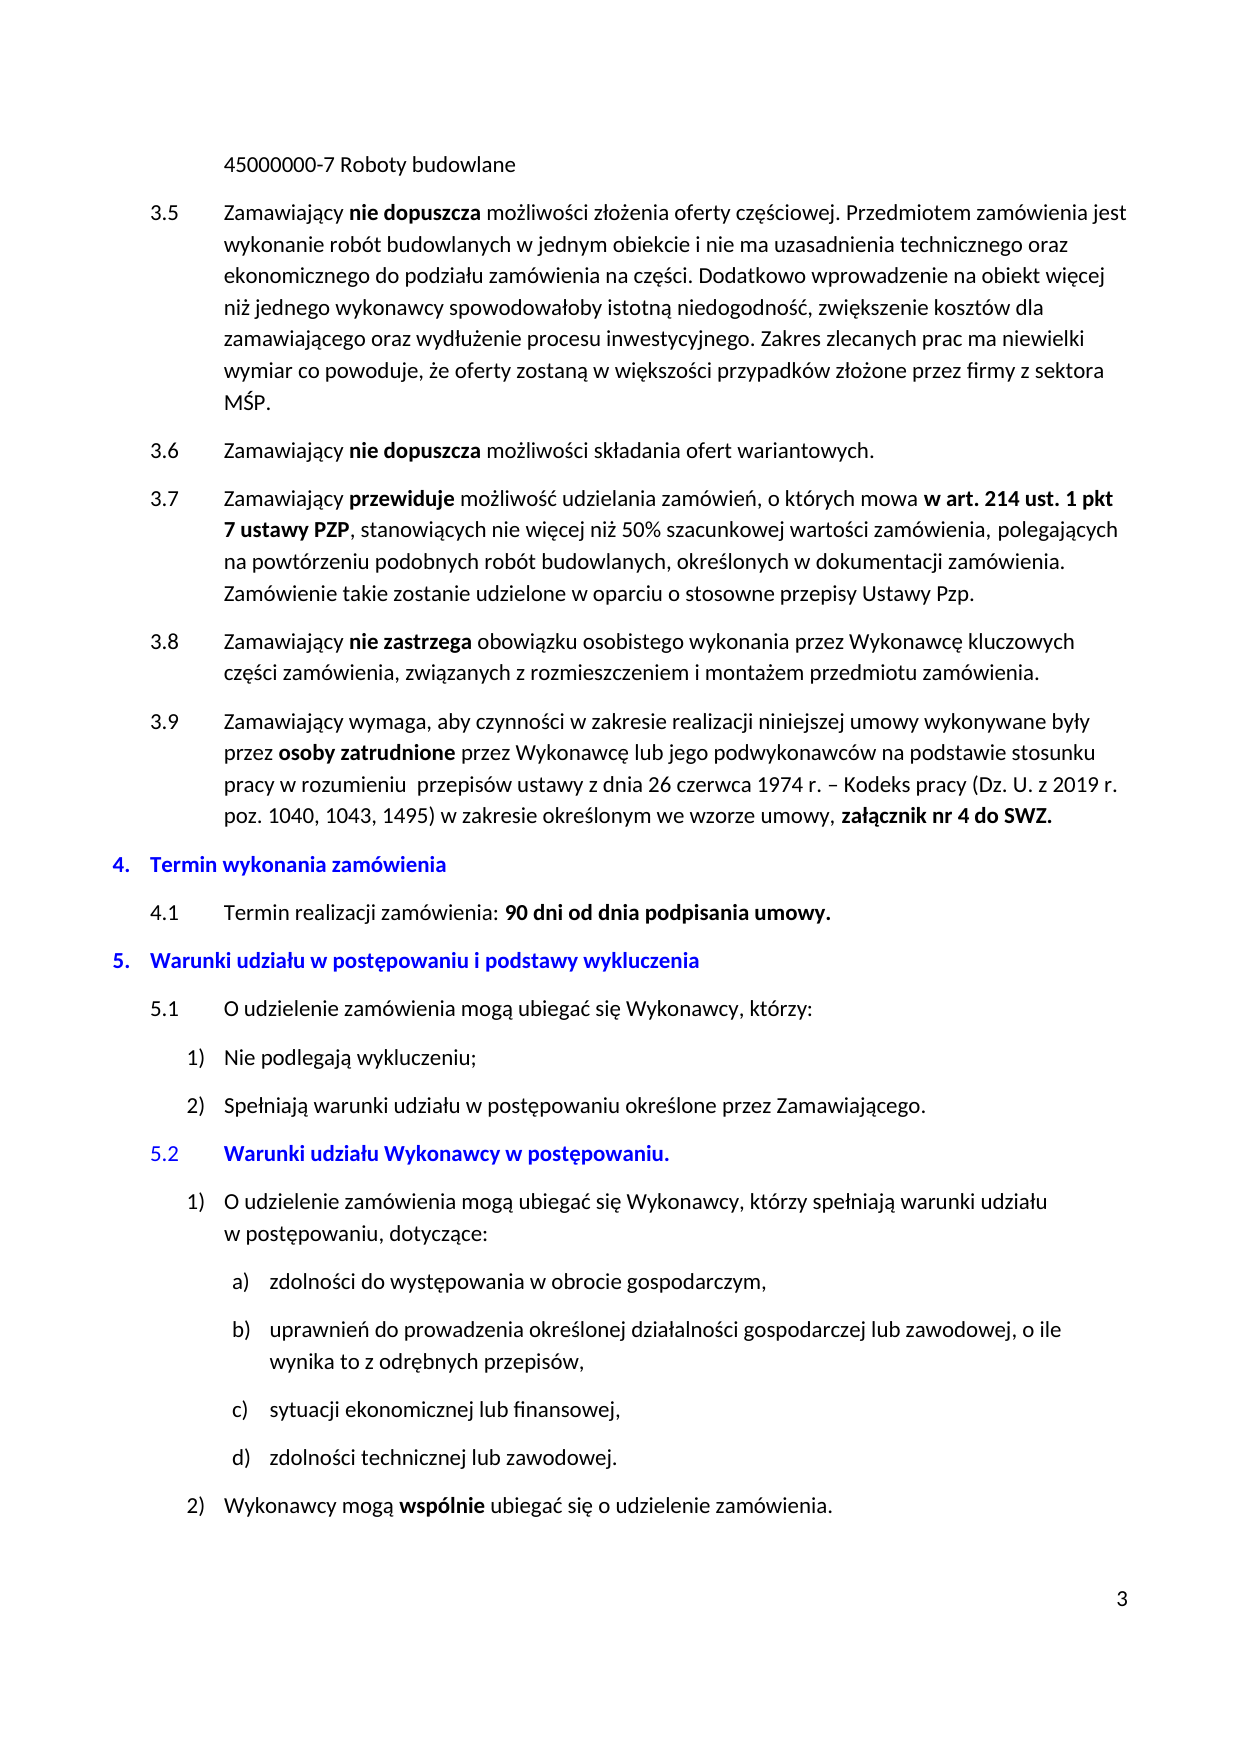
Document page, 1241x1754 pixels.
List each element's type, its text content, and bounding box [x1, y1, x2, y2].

list Zamawiający nie dopuszcza możliwości składania ofert wariantowych. [150, 436, 1128, 464]
list Zamawiający nie dopuszcza możliwości złożenia oferty częściowej. Przedmiotem zamówienia jest wykonanie robót budowlanych w jednym obiekcie i nie ma uzasadnienia technicznego oraz ekonomicznego do podziału zamówienia na części. Dodatkowo wprowadzenie na obiekt więcej niż jednego wykonawcy spowodowałoby istotną niedogodność, zwiększenie kosztów dla zamawiającego oraz wydłużenie procesu inwestycyjnego. Zakres zlecanych prac ma niewielki wymiar co powoduje, że oferty zostaną w większości przypadków złożone przez firmy z sektora MŚP. [150, 198, 1128, 416]
list Zamawiający przewiduje możliwość udzielania zamówień, o których mowa w art. 214 ust. 1 pkt 7 ustawy PZP, stanowiących nie więcej niż 50% szacunkowej wartości zamówienia, polegających na powtórzeniu podobnych robót budowlanych, określonych w dokumentacji zamówienia. Zamówienie takie zostanie udzielone w oparciu o stosowne przepisy Ustawy Pzp. [150, 484, 1128, 607]
list 45000000-7 Roboty budowlane [223, 150, 1128, 178]
list Warunki udziału Wykonawcy w postępowaniu. [150, 1139, 1128, 1167]
list Zamawiający nie zastrzega obowiązku osobistego wykonania przez Wykonawcę kluczowych części zamówienia, związanych z rozmieszczeniem i montażem przedmiotu zamówienia. [150, 627, 1128, 687]
subtitle Termin wykonania zamówienia [112, 850, 1128, 878]
list uprawnień do prowadzenia określonej działalności gospodarczej lub zawodowej, o ile wynika to z odrębnych przepisów, [232, 1315, 1128, 1375]
list Zamawiający wymaga, aby czynności w zakresie realizacji niniejszej umowy wykonywane były przez osoby zatrudnione przez Wykonawcę lub jego podwykonawców na podstawie stosunku pracy w rozumieniu przepisów ustawy z dnia 26 czerwca 1974 r. – Kodeks pracy (Dz. U. z 2019 r. poz. 1040, 1043, 1495) w zakresie określonym we wzorze umowy, załącznik nr 4 do SWZ. [150, 707, 1128, 829]
list O udzielenie zamówienia mogą ubiegać się Wykonawcy, którzy spełniają warunki udziału w postępowaniu, dotyczące: [186, 1187, 1128, 1247]
list zdolności do występowania w obrocie gospodarczym, [232, 1267, 1128, 1295]
list O udzielenie zamówienia mogą ubiegać się Wykonawcy, którzy: [150, 994, 1128, 1022]
list Nie podlegają wykluczeniu; [186, 1043, 1128, 1071]
list zdolności technicznej lub zawodowej. [232, 1443, 1128, 1471]
list sytuacji ekonomicznej lub finansowej, [232, 1395, 1128, 1423]
list Spełniają warunki udziału w postępowaniu określone przez Zamawiającego. [186, 1091, 1128, 1119]
subtitle Warunki udziału w postępowaniu i podstawy wykluczenia [112, 946, 1128, 974]
list Wykonawcy mogą wspólnie ubiegać się o udzielenie zamówienia. [186, 1492, 1128, 1519]
list Termin realizacji zamówienia: 90 dni od dnia podpisania umowy. [150, 898, 1128, 926]
